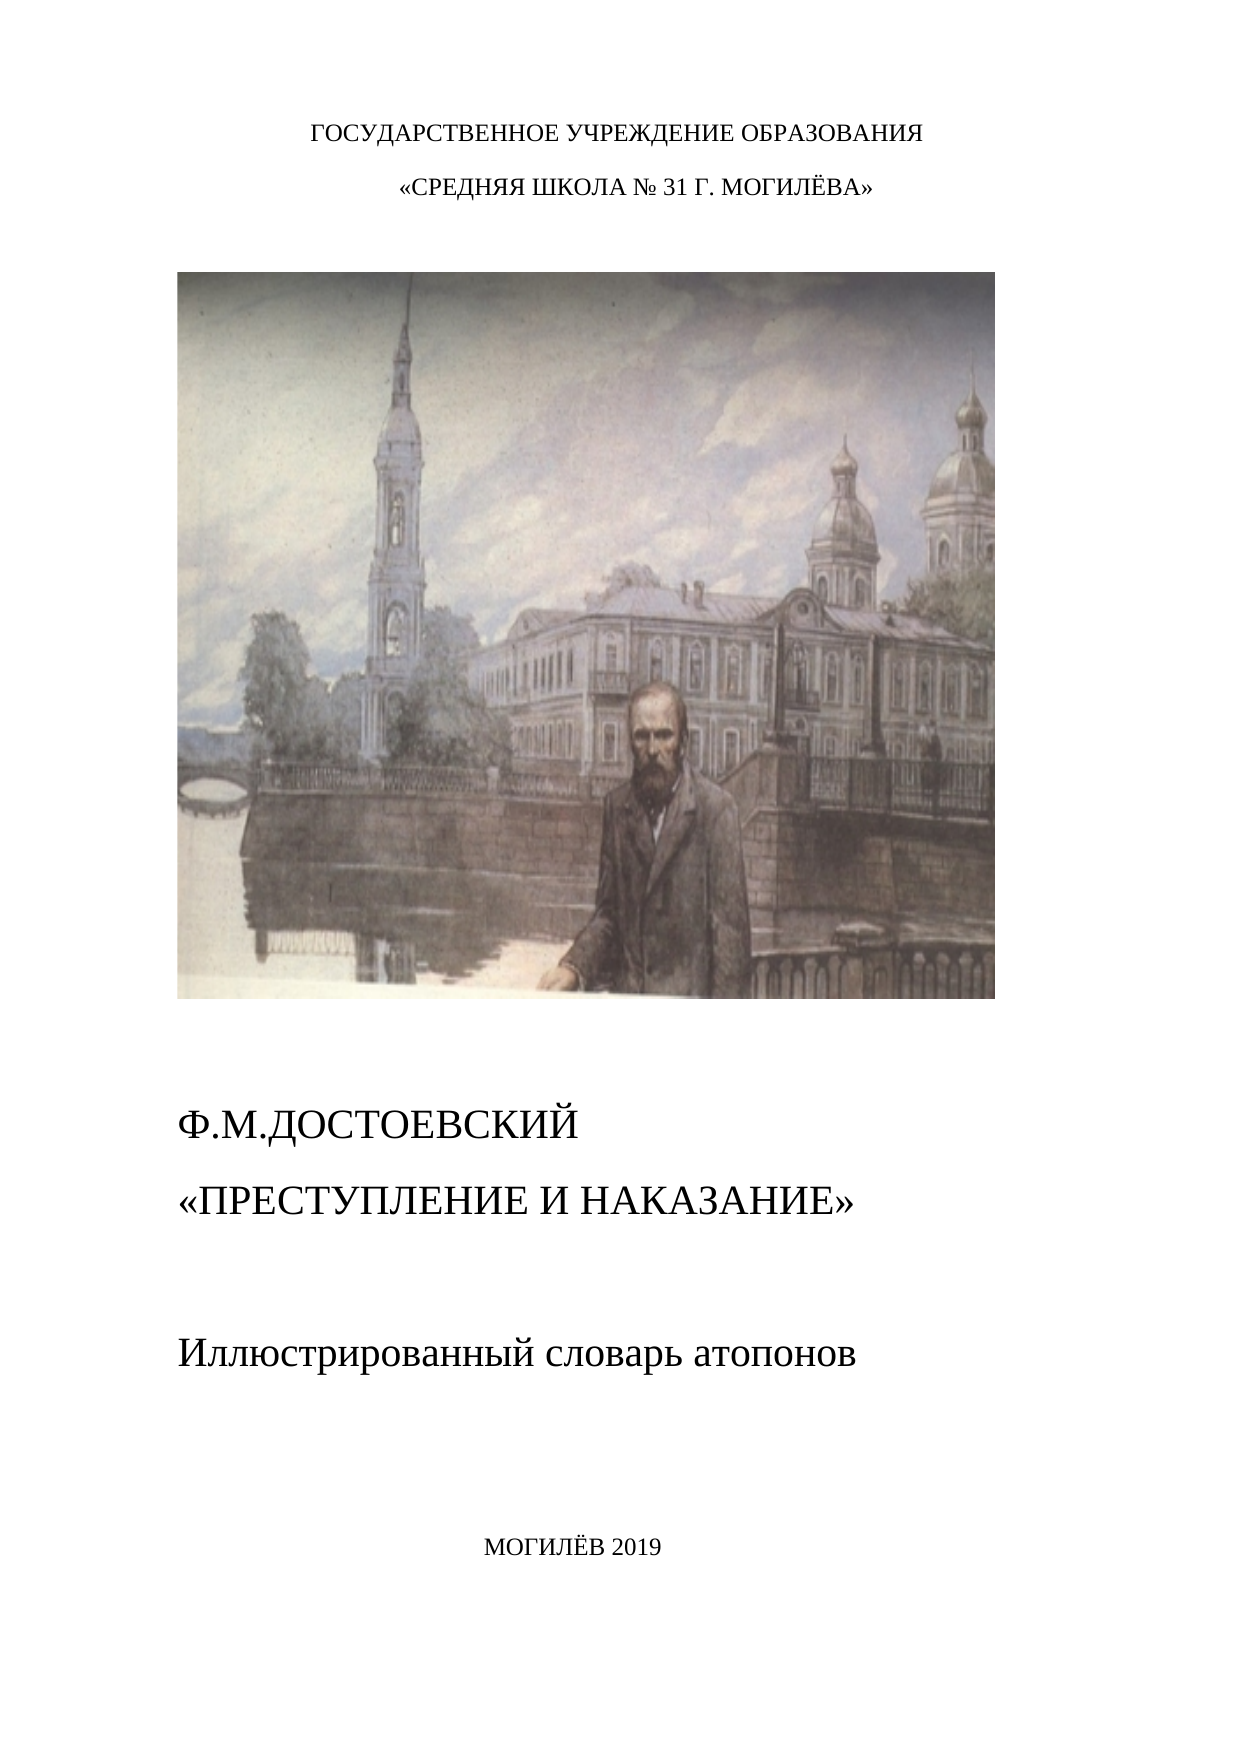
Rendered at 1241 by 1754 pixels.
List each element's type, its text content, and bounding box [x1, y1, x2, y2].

text МОГИЛЁВ 2019 [177, 1532, 1181, 1561]
text ГОСУДАРСТВЕННОЕ УЧРЕЖДЕНИЕ ОБРАЗОВАНИЯ [177, 118, 1181, 147]
text «ПРЕСТУПЛЕНИЕ И НАКАЗАНИЕ» [177, 1176, 1181, 1223]
picture [177, 272, 995, 999]
text Иллюстрированный словарь атопонов [177, 1327, 1181, 1375]
text Ф.М.ДОСТОЕВСКИЙ [177, 1099, 1181, 1147]
text «СРЕДНЯЯ ШКОЛА № 31 Г. МОГИЛЁВА» [177, 172, 1181, 201]
